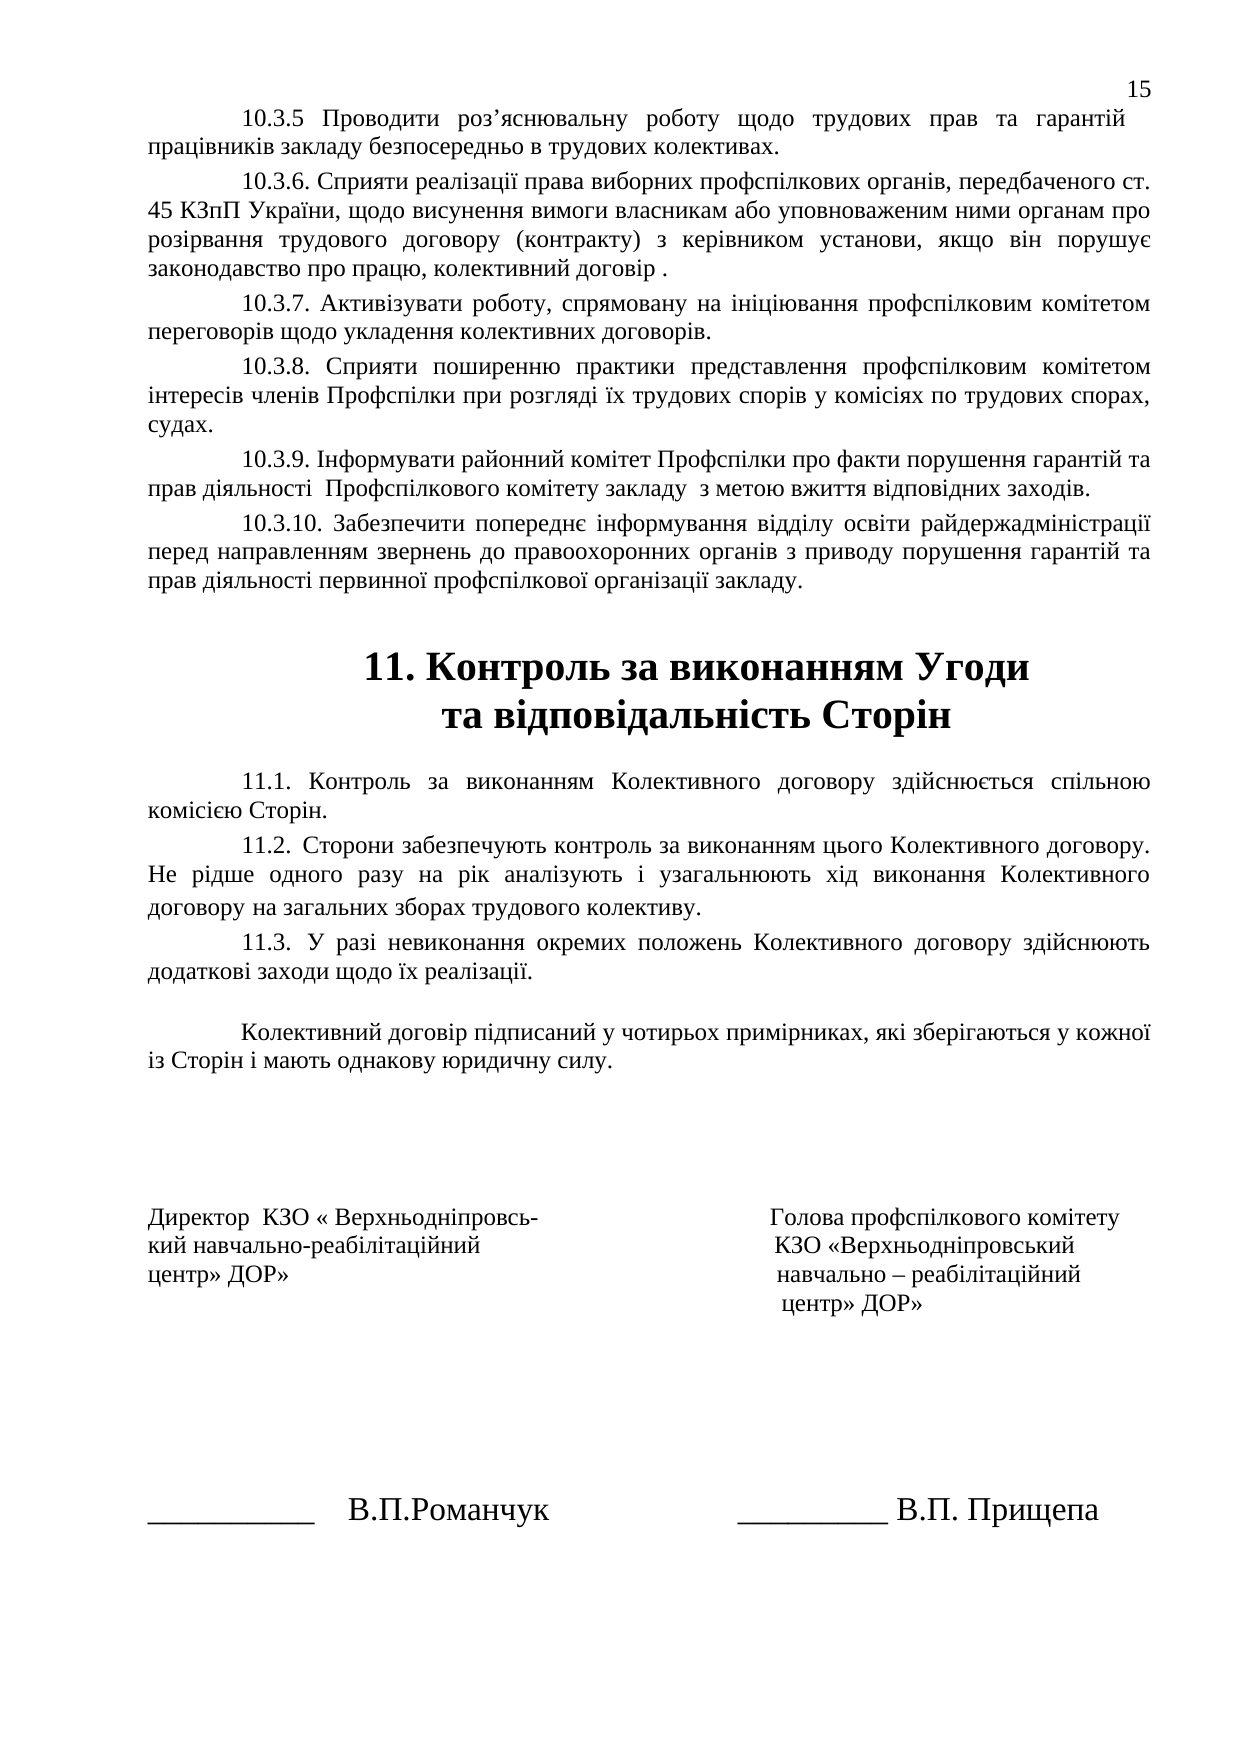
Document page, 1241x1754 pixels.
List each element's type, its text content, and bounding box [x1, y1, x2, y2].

text 10.3.9. Інформувати районний комітет Профспілки про факти порушення гарантій та прав діяльності Профспілкового комітету закладу з метою вжиття відповідних заходів. [148, 444, 1152, 501]
text кий навчально-реабілітаційний КЗО «Верхньодніпровський [148, 1230, 1152, 1259]
text Директор КЗО « Верхньодніпровсь- Голова профспілкового комітету [148, 1202, 1152, 1230]
list Сторони забезпечують контроль за виконанням цього Колективного договору. Не рідше одного разу на рік аналізують і узагальнюють хід виконання Колективного договору на загальних зборах трудового колективу. [148, 830, 1152, 921]
text 11. Контроль за виконанням Угоди [148, 642, 1152, 690]
text Колективний договір підписаний у чотирьох примірниках, які зберігаються у кожної із Сторін і мають однакову юридичну силу. [148, 1017, 1152, 1074]
text 10.3.10. Забезпечити попереднє інформування відділу освіти райдержадміністрації перед направленням звернень до правоохоронних органів з приводу порушення гарантій та прав діяльності первинної профспілкової організації закладу. [148, 508, 1152, 594]
text центр» ДОР» [369, 1288, 1152, 1317]
text 10.3.8. Сприяти поширенню практики представлення профспілковим комітетом інтересів членів Профспілки при розгляді їх трудових спорів у комісіях по трудових спорах, судах. [148, 351, 1152, 438]
text та відповідальність Сторін [148, 690, 1152, 738]
list У разі невиконання окремих положень Колективного договору здійснюють додаткові заходи щодо їх реалізації. [148, 927, 1152, 985]
text 10.3.6. Сприяти реалізації права виборних профспілкових органів, передбаченого ст. 45 КЗпП України, щодо висунення вимоги власникам або уповноваженим ними органам про розірвання трудового договору (контракту) з керівником установи, якщо він порушує законодавство про працю, колективний договір . [148, 166, 1152, 281]
text 10.3.5 Проводити роз’яснювальну роботу щодо трудових прав та гарантій працівників закладу безпосередньо в трудових колективах. [148, 103, 1152, 160]
text центр» ДОР» навчально – реабілітаційний [148, 1259, 1152, 1288]
text 10.3.7. Активізувати роботу, спрямовану на ініціювання профспілковим комітетом переговорів щодо укладення колективних договорів. [148, 288, 1152, 345]
text 11.1. Контроль за виконанням Колективного договору здійснюється спільною комісією Сторін. [148, 766, 1152, 824]
text __________ В.П.Романчук _________ В.П. Прищепа [148, 1489, 1152, 1527]
